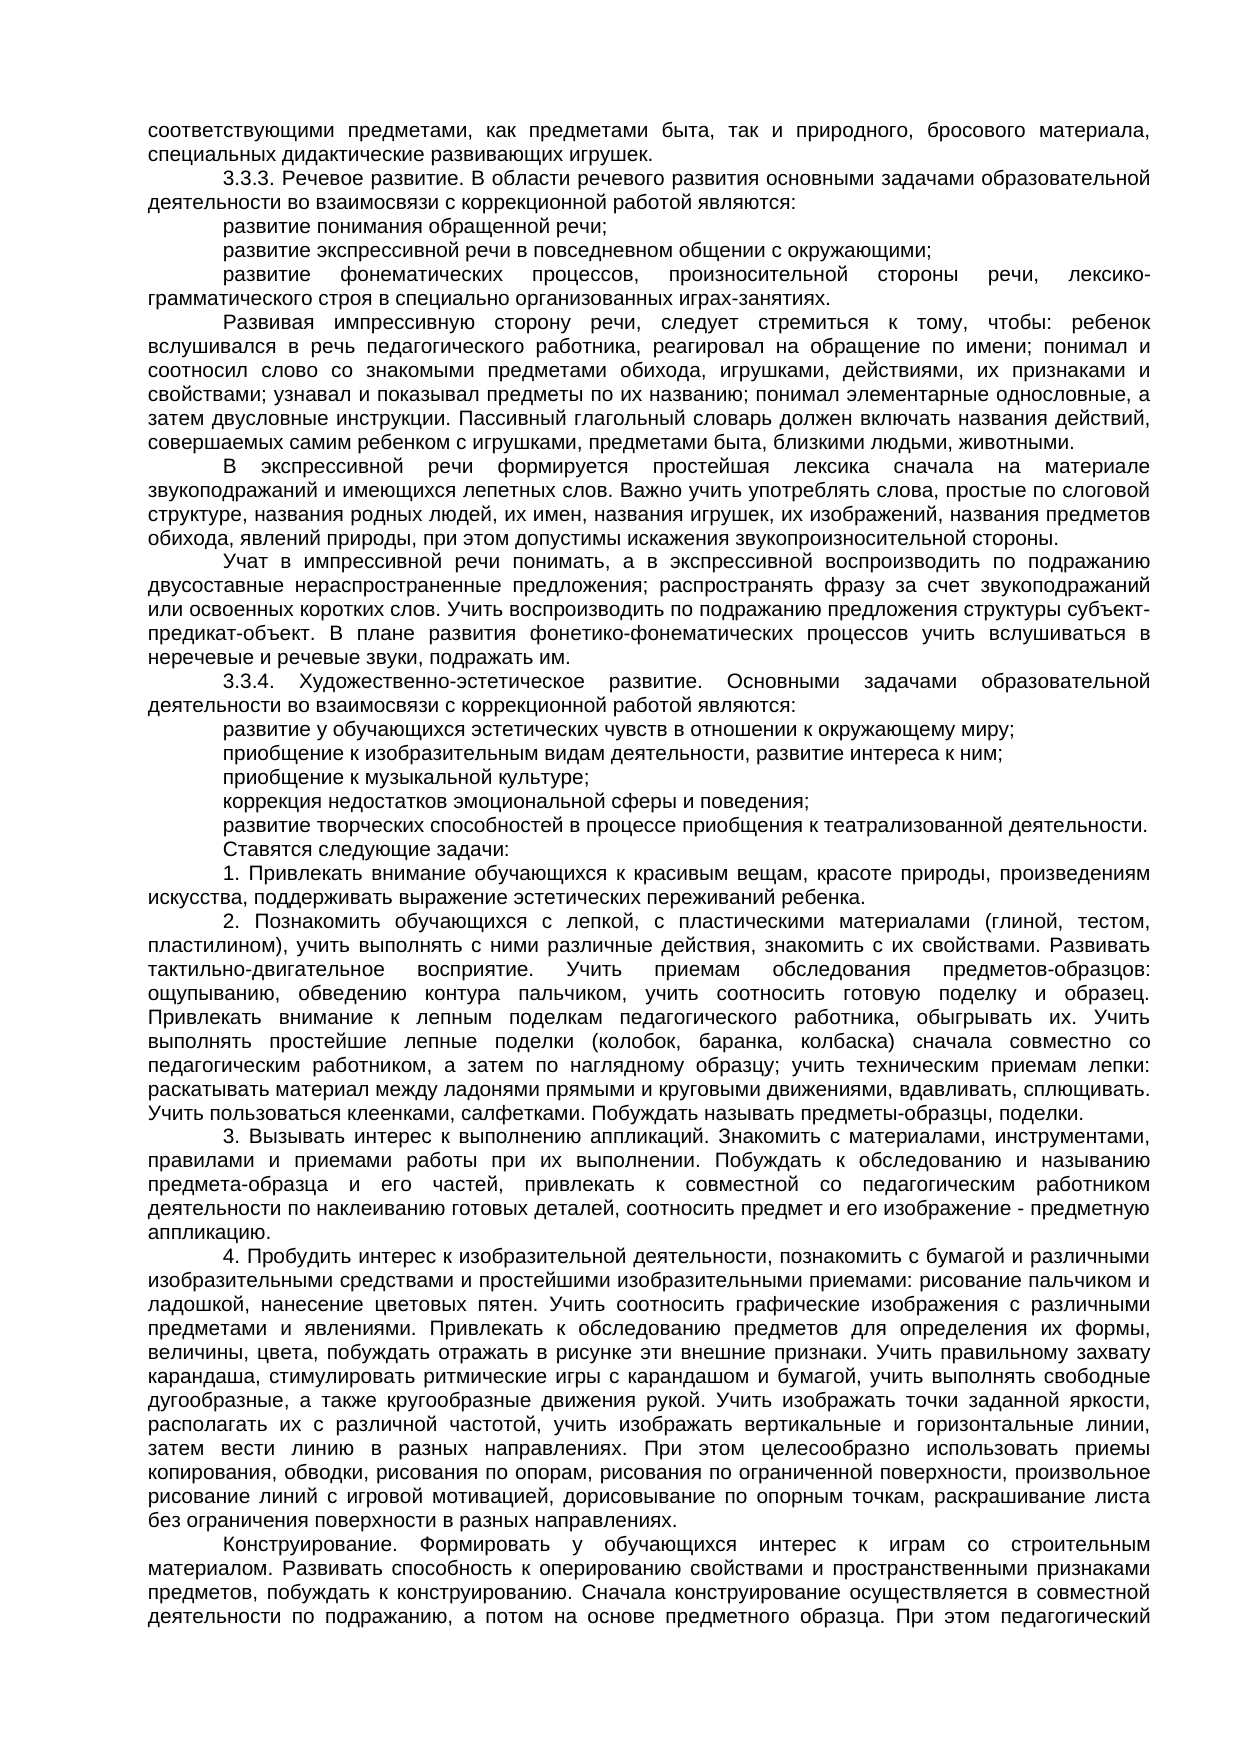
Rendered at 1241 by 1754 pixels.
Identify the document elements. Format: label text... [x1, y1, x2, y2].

text развитие творческих способностей в процессе приобщения к театрализованной деятельности. [148, 813, 1152, 837]
text Развивая импрессивную сторону речи, следует стремиться к тому, чтобы: ребенок вслушивался в речь педагогического работника, реагировал на обращение по имени; понимал и соотносил слово со знакомыми предметами обихода, игрушками, действиями, их признаками и свойствами; узнавал и показывал предметы по их названию; понимал элементарные однословные, а затем двусловные инструкции. Пассивный глагольный словарь должен включать названия действий, совершаемых самим ребенком с игрушками, предметами быта, близкими людьми, животными. [148, 310, 1152, 453]
text приобщение к музыкальной культуре; [148, 765, 1152, 789]
text развитие фонематических процессов, произносительной стороны речи, лексико-грамматического строя в специально организованных играх-занятиях. [148, 262, 1152, 310]
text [148, 118, 1152, 166]
text Ставятся следующие задачи: [148, 837, 1152, 861]
text приобщение к изобразительным видам деятельности, развитие интереса к ним; [148, 741, 1152, 765]
text развитие понимания обращенной речи; [148, 214, 1152, 238]
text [148, 1532, 1152, 1627]
text Учат в импрессивной речи понимать, а в экспрессивной воспроизводить по подражанию двусоставные нераспространенные предложения; распространять фразу за счет звукоподражаний или освоенных коротких слов. Учить воспроизводить по подражанию предложения структуры субъект-предикат-объект. В плане развития фонетико-фонематических процессов учить вслушиваться в неречевые и речевые звуки, подражать им. [148, 549, 1152, 669]
text 3.3.3. Речевое развитие. В области речевого развития основными задачами образовательной деятельности во взаимосвязи с коррекционной работой являются: [148, 166, 1152, 214]
text 2. Познакомить обучающихся с лепкой, с пластическими материалами (глиной, тестом, пластилином), учить выполнять с ними различные действия, знакомить с их свойствами. Развивать тактильно-двигательное восприятие. Учить приемам обследования предметов-образцов: ощупыванию, обведению контура пальчиком, учить соотносить готовую поделку и образец. Привлекать внимание к лепным поделкам педагогического работника, обыгрывать их. Учить выполнять простейшие лепные поделки (колобок, баранка, колбаска) сначала совместно со педагогическим работником, а затем по наглядному образцу; учить техническим приемам лепки: раскатывать материал между ладонями прямыми и круговыми движениями, вдавливать, сплющивать. Учить пользоваться клеенками, салфетками. Побуждать называть предметы-образцы, поделки. [148, 909, 1152, 1124]
text 3.3.4. Художественно-эстетическое развитие. Основными задачами образовательной деятельности во взаимосвязи с коррекционной работой являются: [148, 669, 1152, 717]
text В экспрессивной речи формируется простейшая лексика сначала на материале звукоподражаний и имеющихся лепетных слов. Важно учить употреблять слова, простые по слоговой структуре, названия родных людей, их имен, названия игрушек, их изображений, названия предметов обихода, явлений природы, при этом допустимы искажения звукопроизносительной стороны. [148, 453, 1152, 549]
text 1. Привлекать внимание обучающихся к красивым вещам, красоте природы, произведениям искусства, поддерживать выражение эстетических переживаний ребенка. [148, 861, 1152, 909]
text развитие экспрессивной речи в повседневном общении с окружающими; [148, 238, 1152, 262]
text 3. Вызывать интерес к выполнению аппликаций. Знакомить с материалами, инструментами, правилами и приемами работы при их выполнении. Побуждать к обследованию и называнию предмета-образца и его частей, привлекать к совместной со педагогическим работником деятельности по наклеиванию готовых деталей, соотносить предмет и его изображение - предметную аппликацию. [148, 1124, 1152, 1244]
text развитие у обучающихся эстетических чувств в отношении к окружающему миру; [148, 717, 1152, 741]
text 4. Пробудить интерес к изобразительной деятельности, познакомить с бумагой и различными изобразительными средствами и простейшими изобразительными приемами: рисование пальчиком и ладошкой, нанесение цветовых пятен. Учить соотносить графические изображения с различными предметами и явлениями. Привлекать к обследованию предметов для определения их формы, величины, цвета, побуждать отражать в рисунке эти внешние признаки. Учить правильному захвату карандаша, стимулировать ритмические игры с карандашом и бумагой, учить выполнять свободные дугообразные, а также кругообразные движения рукой. Учить изображать точки заданной яркости, располагать их с различной частотой, учить изображать вертикальные и горизонтальные линии, затем вести линию в разных направлениях. При этом целесообразно использовать приемы копирования, обводки, рисования по опорам, рисования по ограниченной поверхности, произвольное рисование линий с игровой мотивацией, дорисовывание по опорным точкам, раскрашивание листа без ограничения поверхности в разных направлениях. [148, 1244, 1152, 1532]
text коррекция недостатков эмоциональной сферы и поведения; [148, 789, 1152, 813]
